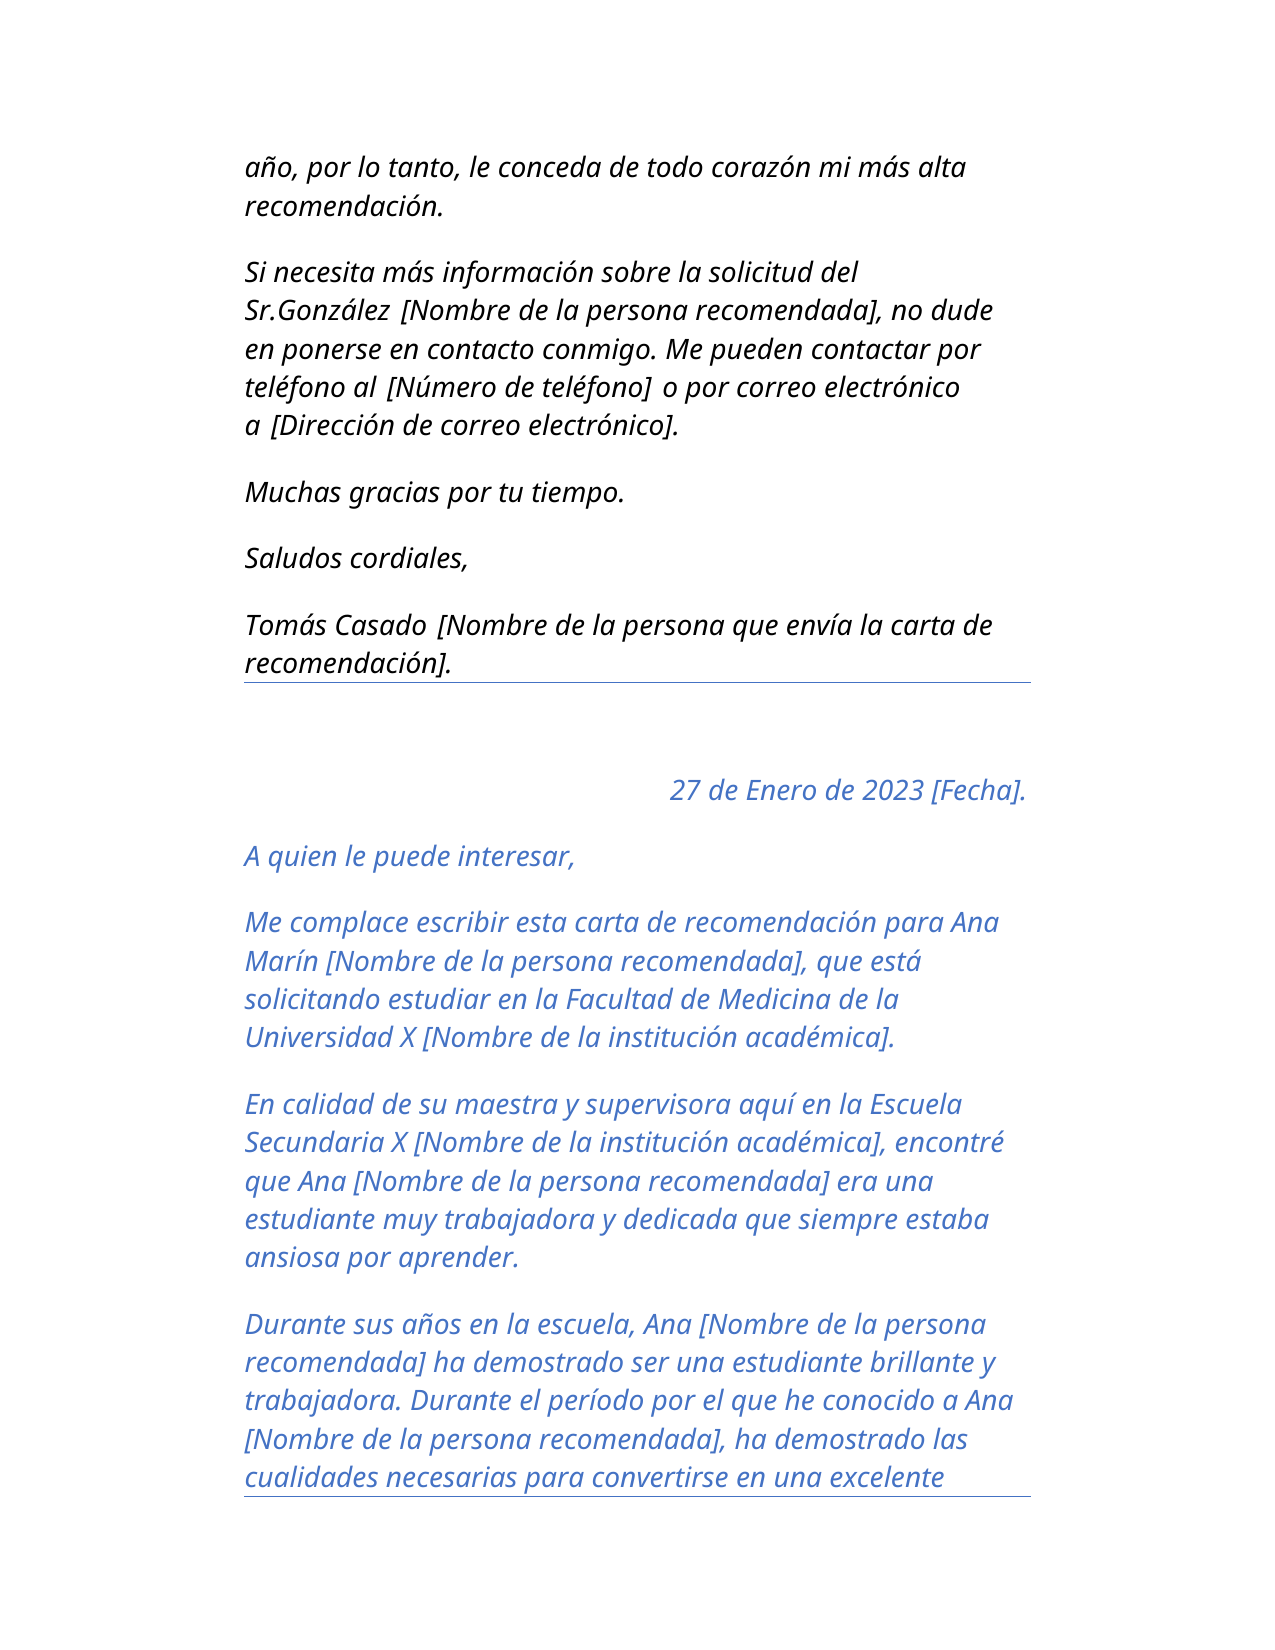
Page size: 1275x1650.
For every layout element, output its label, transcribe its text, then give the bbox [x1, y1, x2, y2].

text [244, 1304, 1031, 1496]
text Si necesita más información sobre la solicitud del Sr.González [Nombre de la persona recomendada], no dude en ponerse en contacto conmigo. Me pueden contactar por teléfono al [Número de teléfono] o por correo electrónico a [Dirección de correo electrónico]. [244, 252, 1031, 444]
text 27 de Enero de 2023 [Fecha]. [244, 770, 1031, 808]
text Muchas gracias por tu tiempo. [244, 472, 1031, 511]
text Saludos cordiales, [244, 539, 1031, 577]
text A quien le puede interesar, [244, 836, 1031, 874]
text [244, 148, 1031, 224]
text Me complace escribir esta carta de recomendación para Ana Marín [Nombre de la persona recomendada], que está solicitando estudiar en la Facultad de Medicina de la Universidad X [Nombre de la institución académica]. [244, 903, 1031, 1056]
text En calidad de su maestra y supervisora aquí en la Escuela Secundaria X [Nombre de la institución académica], encontré que Ana [Nombre de la persona recomendada] era una estudiante muy trabajadora y dedicada que siempre estaba ansiosa por aprender. [244, 1084, 1031, 1276]
text Tomás Casado [Nombre de la persona que envía la carta de recomendación]. [244, 605, 1031, 682]
